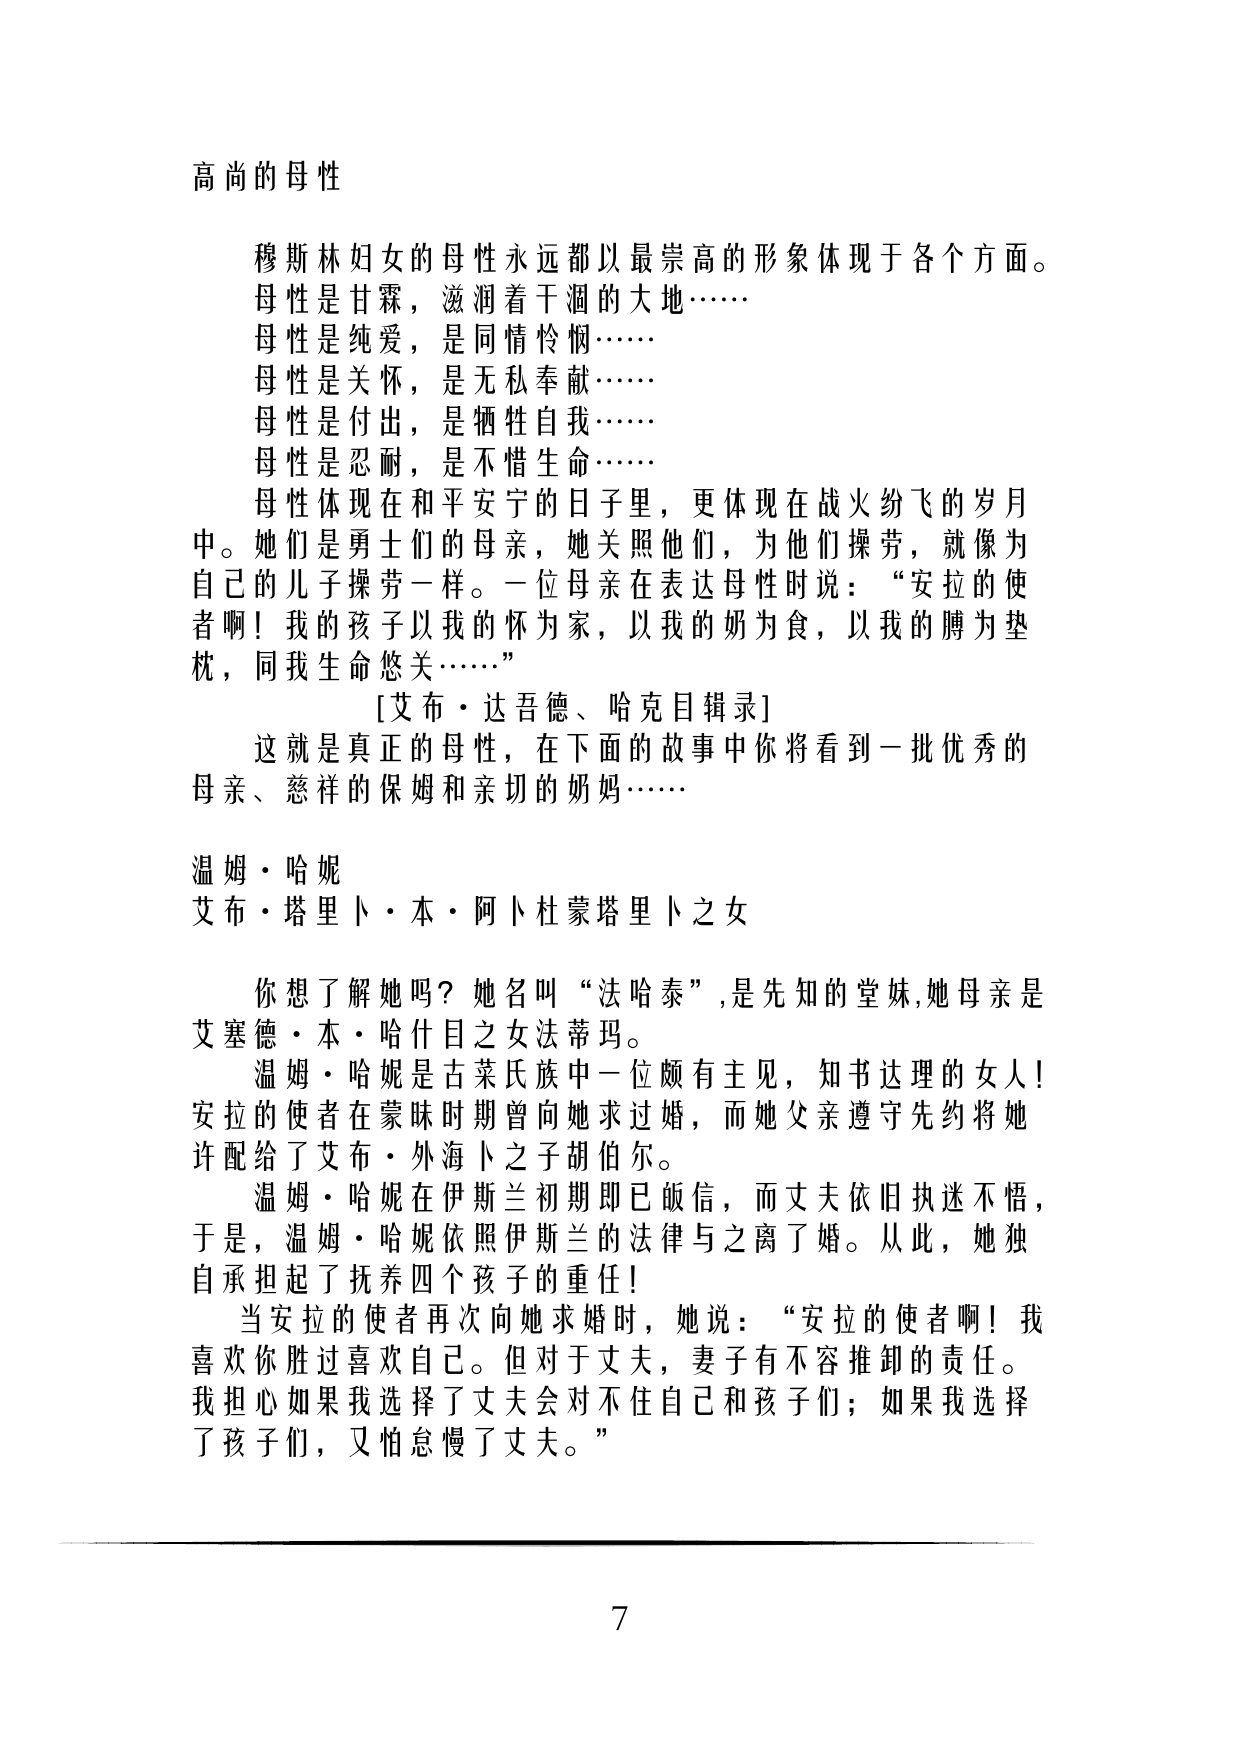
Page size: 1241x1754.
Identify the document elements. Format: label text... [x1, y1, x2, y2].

text 艾布·塔里卜·本·阿卜杜蒙塔里卜之女 [187, 892, 1053, 927]
text 这就是真正的母性，在下面的故事中你将看到一批优秀的母亲、慈祥的保姆和亲切的奶妈…… [187, 728, 1053, 804]
text 穆斯林妇女的母性永远都以最崇高的形象体现于各个方面。 [187, 238, 1053, 274]
text 温姆·哈妮在伊斯兰初期即已皈信，而丈夫依旧执迷不悟，于是，温姆·哈妮依照伊斯兰的法律与之离了婚。从此，她独自承担起了抚养四个孩子的重任！ [187, 1177, 1053, 1294]
text 母性是付出，是牺牲自我…… [187, 402, 1053, 437]
text 母性是纯爱，是同情怜悯…… [187, 320, 1053, 355]
text [艾布·达吾德、哈克目辑录] [187, 687, 1053, 723]
text 高尚的母性 [187, 157, 1053, 192]
text 母性是甘霖，滋润着干涸的大地…… [187, 279, 1053, 314]
text 安拉的使者在蒙昧时期曾向她求过婚，而她父亲遵守先约将她许配给了艾布·外海卜之子胡伯尔。 [187, 1096, 1053, 1172]
text 母性体现在和平安宁的日子里，更体现在战火纷飞的岁月中。她们是勇士们的母亲，她关照他们，为他们操劳，就像为自己的儿子操劳一样。一位母亲在表达母性时说：“安拉的使者啊！我的孩子以我的怀为家，以我的奶为食，以我的膊为垫枕，同我生命悠关……” [187, 483, 1053, 682]
text 当安拉的使者再次向她求婚时，她说：“安拉的使者啊！我喜欢你胜过喜欢自己。但对于丈夫，妻子有不容推卸的责任。我担心如果我选择了丈夫会对不住自己和孩子们；如果我选择了孩子们，又怕怠慢了丈夫。” [187, 1300, 1053, 1458]
text 温姆·哈妮是古菜氏族中一位颇有主见，知书达理的女人！ [187, 1055, 1053, 1090]
text 母性是关怀，是无私奉献…… [187, 361, 1053, 396]
text 温姆·哈妮 [187, 851, 1053, 886]
text 你想了解她吗？她名叫“法哈泰”,是先知的堂妹,她母亲是艾塞德·本·哈什目之女法蒂玛。 [187, 973, 1053, 1049]
picture [58, 1539, 1034, 1547]
text 母性是忍耐，是不惜生命…… [187, 442, 1053, 478]
